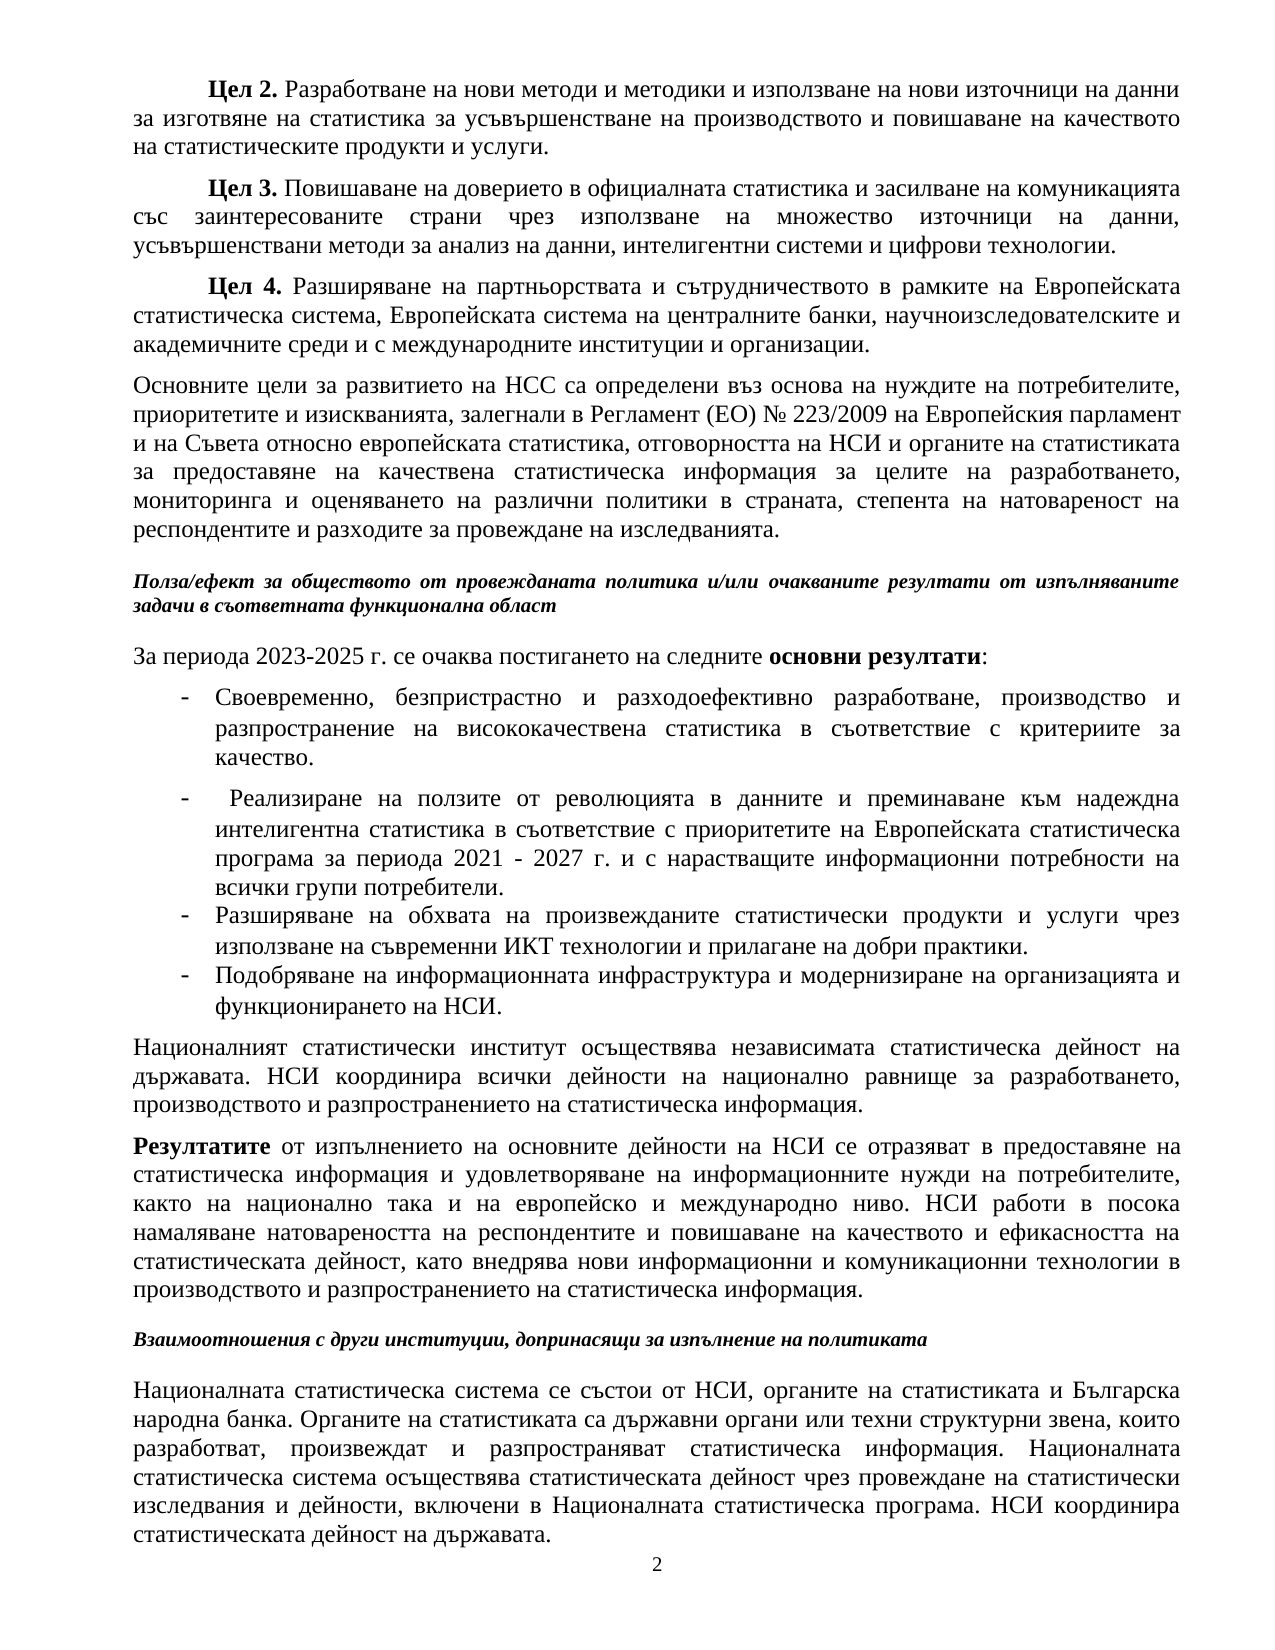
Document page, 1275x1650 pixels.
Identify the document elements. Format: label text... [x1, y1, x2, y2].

list Разширяване на обхвата на произвежданите статистически продукти и услуги чрез използване на съвременни ИКТ технологии и прилагане на добри практики. [177, 900, 1181, 960]
text Основните цели за развитието на НСС са определени въз основа на нуждите на потребителите, приоритетите и изискванията, залегнали в Регламент (ЕО) № 223/2009 на Европейския парламент и на Съвета относно европейската статистика, отговорността на НСИ и органите на статистиката за предоставяне на качествена статистическа информация за целите на разработването, мониторинга и оценяването на различни политики в страната, степента на натовареност на респондентите и разходите за провеждане на изследванията. [133, 370, 1181, 543]
text Националната статистическа система се състои от НСИ, органите на статистиката и Българска народна банка. Органите на статистиката са държавни органи или техни структурни звена, които разработват, произвеждат и разпространяват статистическа информация. Националната статистическа система осъществява статистическата дейност чрез провеждане на статистически изследвания и дейности, включени в Националната статистическа програма. НСИ координира статистическата дейност на държавата. [133, 1375, 1181, 1548]
text Националният статистически институт осъществява независимата статистическа дейност на държавата. НСИ координира всички дейности на национално равнище за разработването, производството и разпространението на статистическа информация. [133, 1032, 1181, 1118]
text Резултатите от изпълнението на основните дейности на НСИ се отразяват в предоставяне на статистическа информация и удовлетворяване на информационните нужди на потребителите, както на национално така и на европейско и международно ниво. НСИ работи в посока намаляване натовареността на респондентите и повишаване на качеството и ефикасността на статистическата дейност, като внедрява нови информационни и комуникационни технологии в производството и разпространението на статистическа информация. [133, 1131, 1181, 1303]
list Реализиране на ползите от революцията в данните и преминаване към надеждна интелигентна статистика в съответствие с приоритетите на Европейската статистическа програма за периода 2021 - 2027 г. и с нарастващите информационни потребности на всички групи потребители. [177, 783, 1181, 900]
list Подобряване на информационната инфраструктура и модернизиране на организацията и функционирането на НСИ. [177, 960, 1181, 1019]
list Своевременно, безпристрастно и разходоефективно разработване, производство и разпространение на висококачествена статистика в съответствие с критериите за качество. [177, 682, 1181, 771]
text За периода 2023-2025 г. се очаква постигането на следните основни резултати: [133, 641, 1181, 670]
text Цел 4. Разширяване на партньорствата и сътрудничеството в рамките на Европейската статистическа система, Европейската система на централните банки, научноизследователските и академичните среди и с международните институции и организации. [133, 271, 1181, 358]
text Цел 2. Разработване на нови методи и методики и използване на нови източници на данни за изготвяне на статистика за усъвършенстване на производството и повишаване на качеството на статистическите продукти и услуги. [133, 74, 1181, 160]
text Цел 3. Повишаване на доверието в официалната статистика и засилване на комуникацията със заинтересованите страни чрез използване на множество източници на данни, усъвършенствани методи за анализ на данни, интелигентни системи и цифрови технологии. [133, 173, 1181, 259]
text Полза/ефект за обществото от провежданата политика и/или очакваните резултати от изпълняваните задачи в съответната функционална област [133, 569, 1181, 617]
text Взаимоотношения с други институции, допринасящи за изпълнение на политиката [133, 1327, 1181, 1351]
